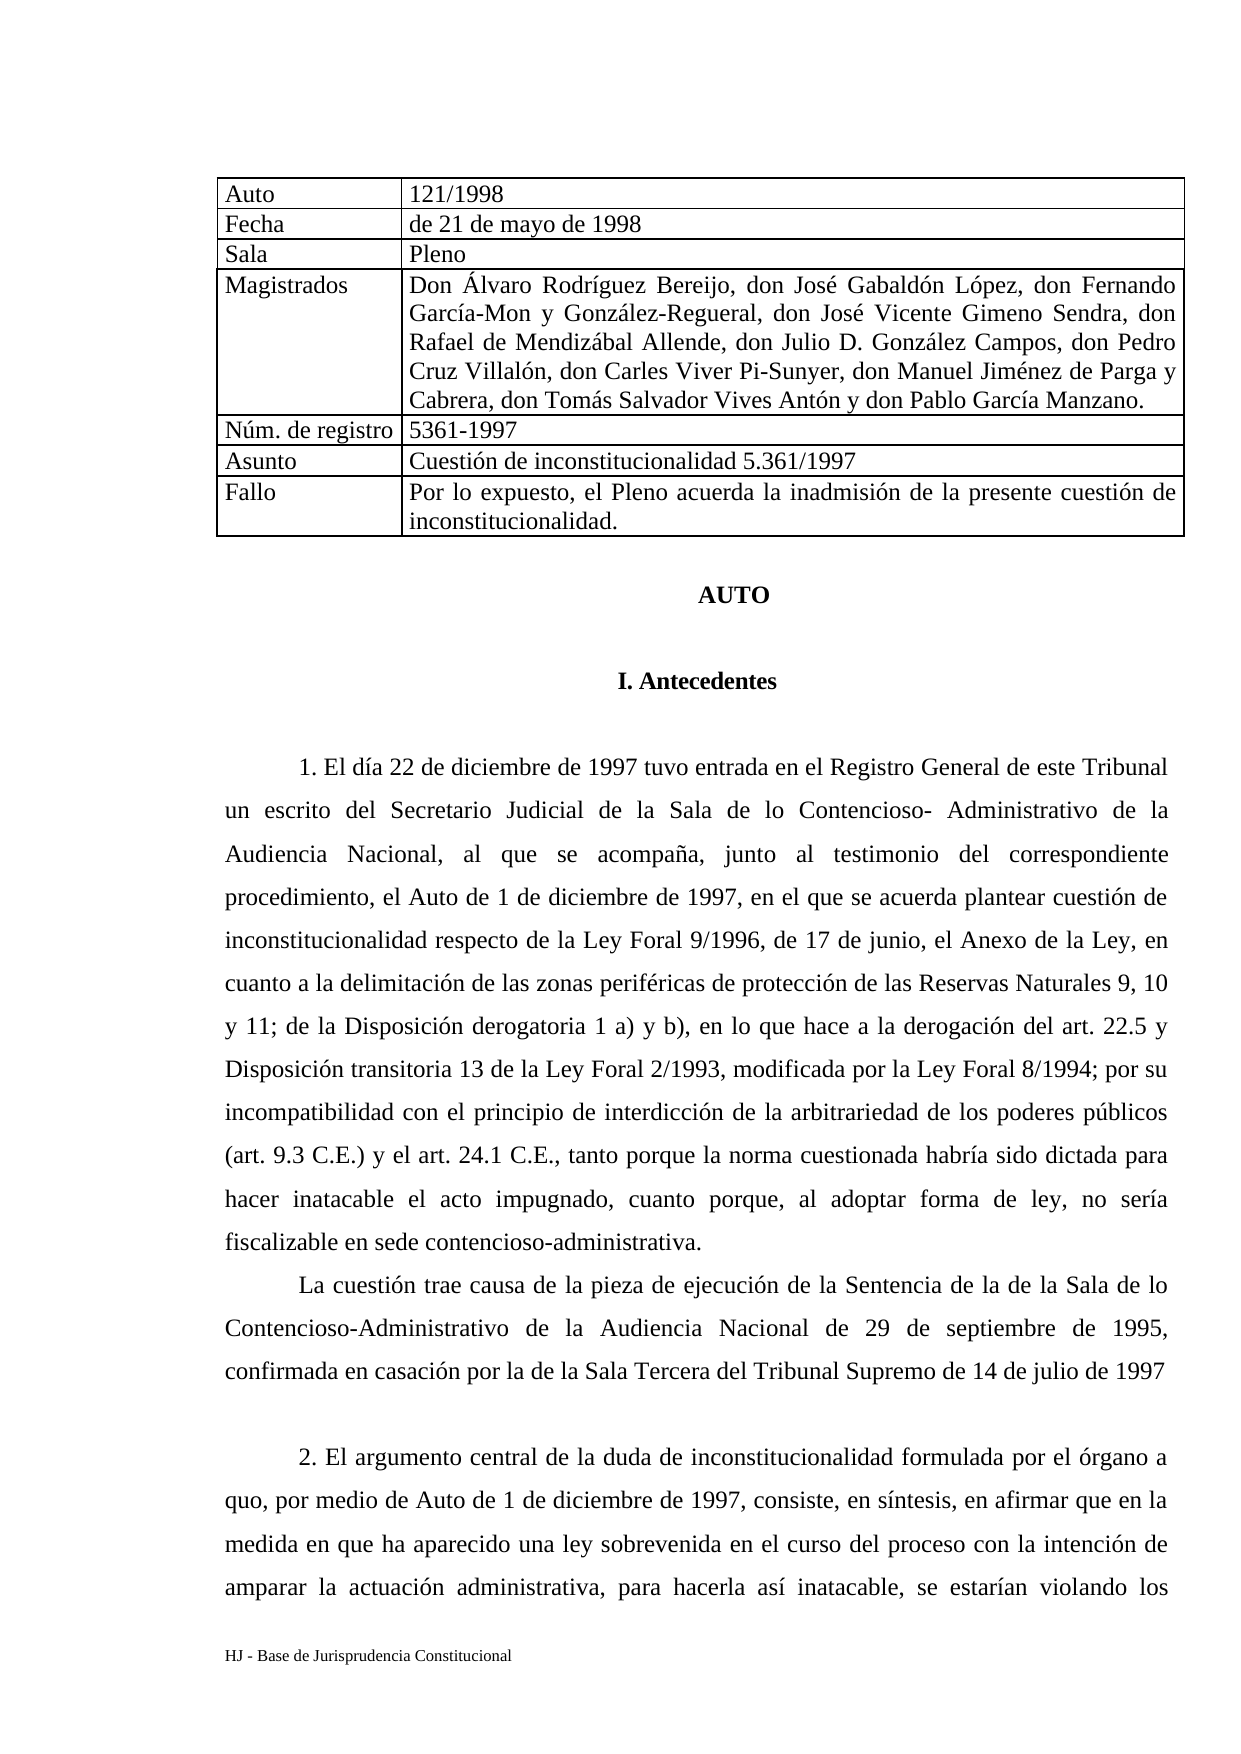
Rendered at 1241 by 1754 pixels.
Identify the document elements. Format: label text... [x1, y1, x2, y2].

text AUTO [224, 580, 1169, 609]
table_cell Asunto [218, 446, 401, 475]
text 1. El día 22 de diciembre de 1997 tuvo entrada en el Registro General de este Tribunal un escrito del Secretario Judicial de la Sala de lo Contencioso- Administrativo de la Audiencia Nacional, al que se acompaña, junto al testimonio del correspondiente procedimiento, el Auto de 1 de diciembre de 1997, en el que se acuerda plantear cuestión de inconstitucionalidad respecto de la Ley Foral 9/1996, de 17 de junio, el Anexo de la Ley, en cuanto a la delimitación de las zonas periféricas de protección de las Reservas Naturales 9, 10 y 11; de la Disposición derogatoria 1 a) y b), en lo que hace a la derogación del art. 22.5 y Disposición transitoria 13 de la Ley Foral 2/1993, modificada por la Ley Foral 8/1994; por su incompatibilidad con el principio de interdicción de la arbitrariedad de los poderes públicos (art. 9.3 C.E.) y el art. 24.1 C.E., tanto porque la norma cuestionada habría sido dictada para hacer inatacable el acto impugnado, cuanto porque, al adoptar forma de ley, no sería fiscalizable en sede contencioso-administrativa. [224, 752, 1169, 1256]
table_cell Por lo expuesto, el Pleno acuerda la inadmisión de la presente cuestión de inconstitucionalidad. [403, 477, 1183, 535]
table_cell Sala [218, 240, 401, 268]
table_header Auto [218, 179, 401, 207]
table_cell Fallo [218, 477, 401, 535]
table_cell Fecha [218, 209, 401, 238]
table_cell Pleno [402, 240, 1184, 268]
text I. Antecedentes [224, 666, 1169, 695]
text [224, 1442, 1169, 1601]
table_cell 5361-1997 [403, 416, 1183, 444]
table_cell Núm. de registro [218, 416, 401, 444]
table_cell de 21 de mayo de 1998 [402, 209, 1184, 238]
text La cuestión trae causa de la pieza de ejecución de la Sentencia de la de la Sala de lo Contencioso-Administrativo de la Audiencia Nacional de 29 de septiembre de 1995, confirmada en casación por la de la Sala Tercera del Tribunal Supremo de 14 de julio de 1997 [224, 1270, 1169, 1385]
table_cell Magistrados [218, 270, 401, 413]
table_header 121/1998 [402, 179, 1184, 207]
table_cell Cuestión de inconstitucionalidad 5.361/1997 [403, 446, 1183, 475]
table_cell Don Álvaro Rodríguez Bereijo, don José Gabaldón López, don Fernando García-Mon y González-Regueral, don José Vicente Gimeno Sendra, don Rafael de Mendizábal Allende, don Julio D. González Campos, don Pedro Cruz Villalón, don Carles Viver Pi-Sunyer, don Manuel Jiménez de Parga y Cabrera, don Tomás Salvador Vives Antón y don Pablo García Manzano. [403, 270, 1183, 413]
